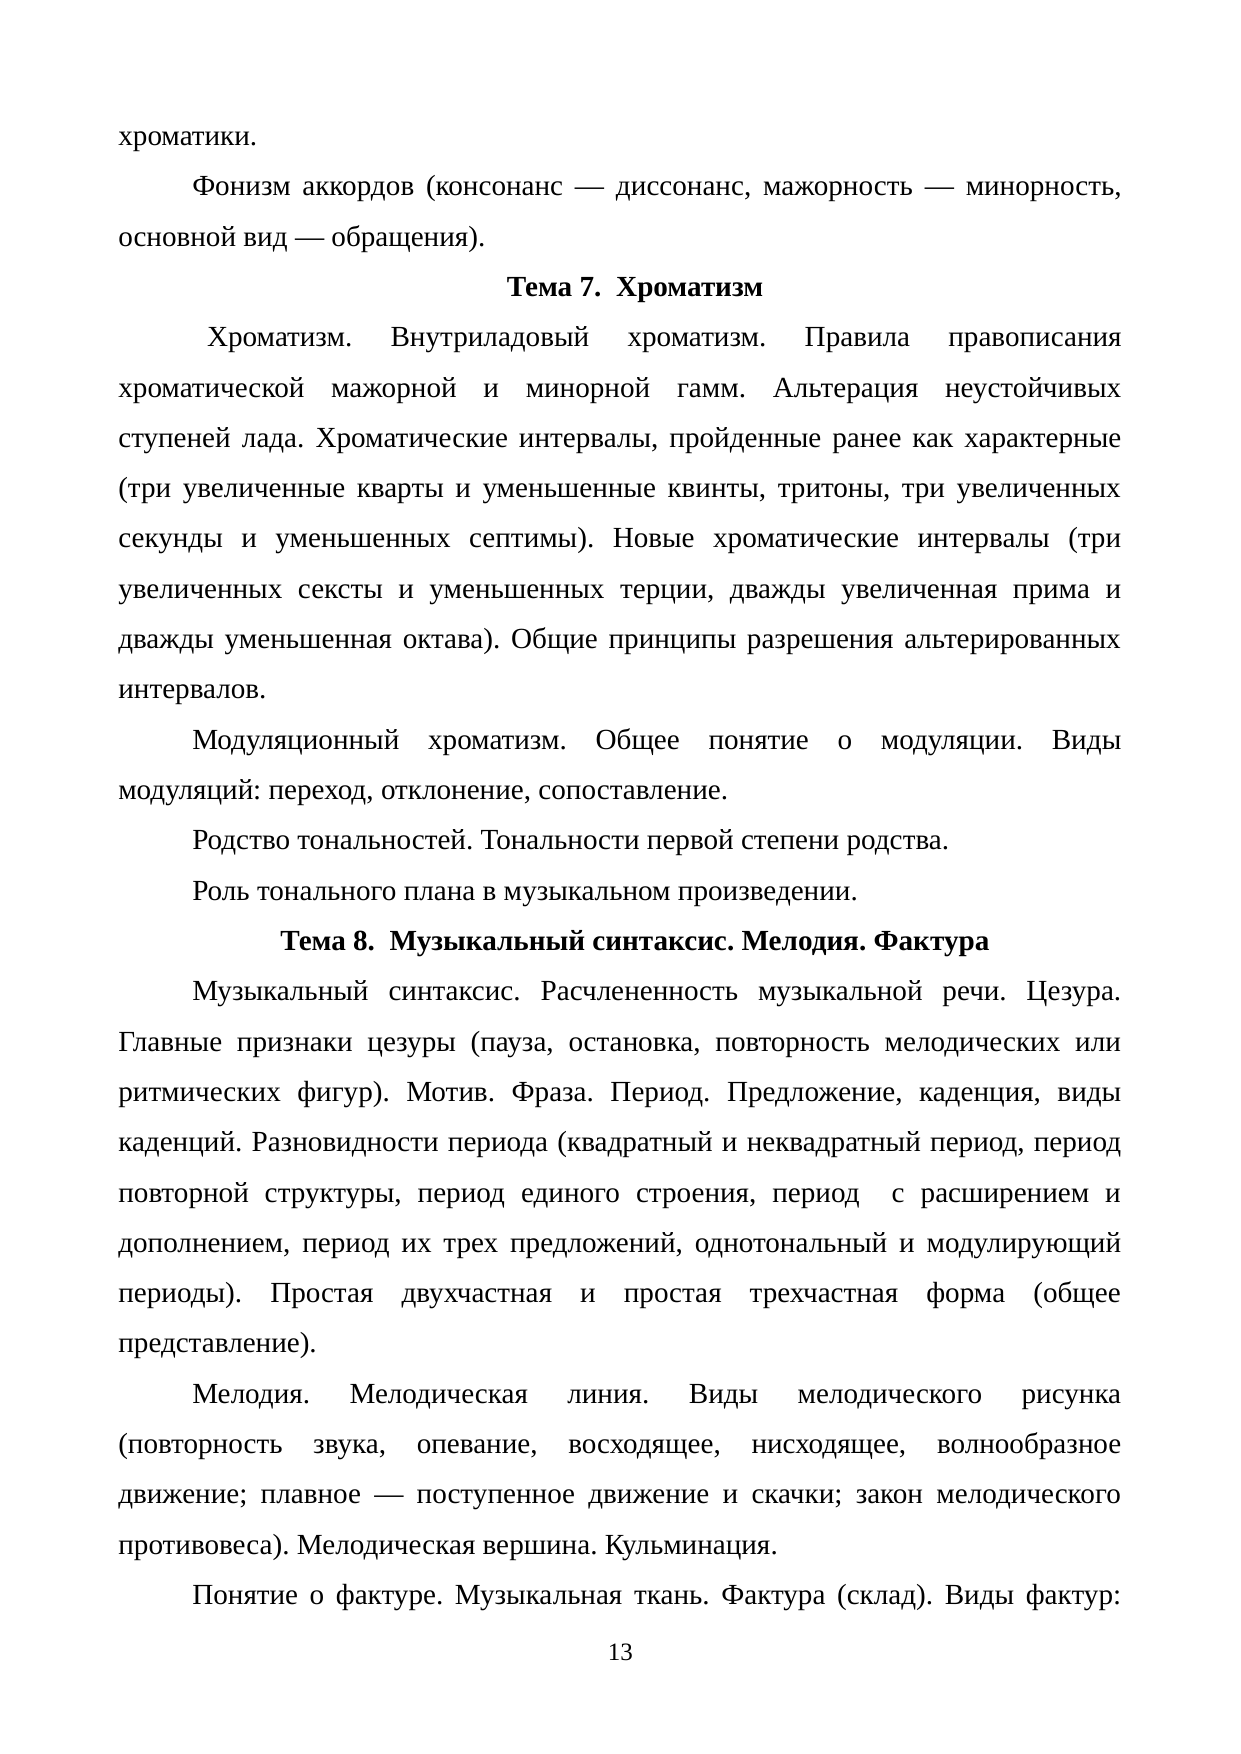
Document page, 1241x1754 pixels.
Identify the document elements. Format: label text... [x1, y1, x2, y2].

text Родство тональностей. Тональности первой степени родства. [118, 822, 1122, 856]
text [118, 1577, 1122, 1611]
text Фонизм аккордов (консонанс — диссонанс, мажорность — минорность, основной вид — обращения). [118, 168, 1122, 252]
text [118, 118, 1122, 152]
text Мелодия. Мелодическая линия. Виды мелодического рисунка (повторность звука, опевание, восходящее, нисходящее, волнообразное движение; плавное — поступенное движение и скачки; закон мелодического противовеса). Мелодическая вершина. Кульминация. [118, 1376, 1122, 1560]
text Модуляционный хроматизм. Общее понятие о модуляции. Виды модуляций: переход, отклонение, сопоставление. [118, 722, 1122, 806]
text Тема 7. Хроматизм [148, 269, 1122, 303]
text Роль тонального плана в музыкальном произведении. [118, 873, 1122, 906]
text Музыкальный синтаксис. Расчлененность музыкальной речи. Цезура. Главные признаки цезуры (пауза, остановка, повторность мелодических или ритмических фигур). Мотив. Фраза. Период. Предложение, каденция, виды каденций. Разновидности периода (квадратный и неквадратный период, период повторной структуры, период единого строения, период с расширением и дополнением, период их трех предложений, однотональный и модулирующий периоды). Простая двухчастная и простая трехчастная форма (общее представление). [118, 973, 1122, 1359]
text Тема 8. Музыкальный синтаксис. Мелодия. Фактура [148, 923, 1122, 957]
text Хроматизм. Внутриладовый хроматизм. Правила правописания хроматической мажорной и минорной гамм. Альтерация неустойчивых ступеней лада. Хроматические интервалы, пройденные ранее как характерные (три увеличенные кварты и уменьшенные квинты, тритоны, три увеличенных секунды и уменьшенных септимы). Новые хроматические интервалы (три увеличенных сексты и уменьшенных терции, дважды увеличенная прима и дважды уменьшенная октава). Общие принципы разрешения альтерированных интервалов. [118, 319, 1122, 705]
